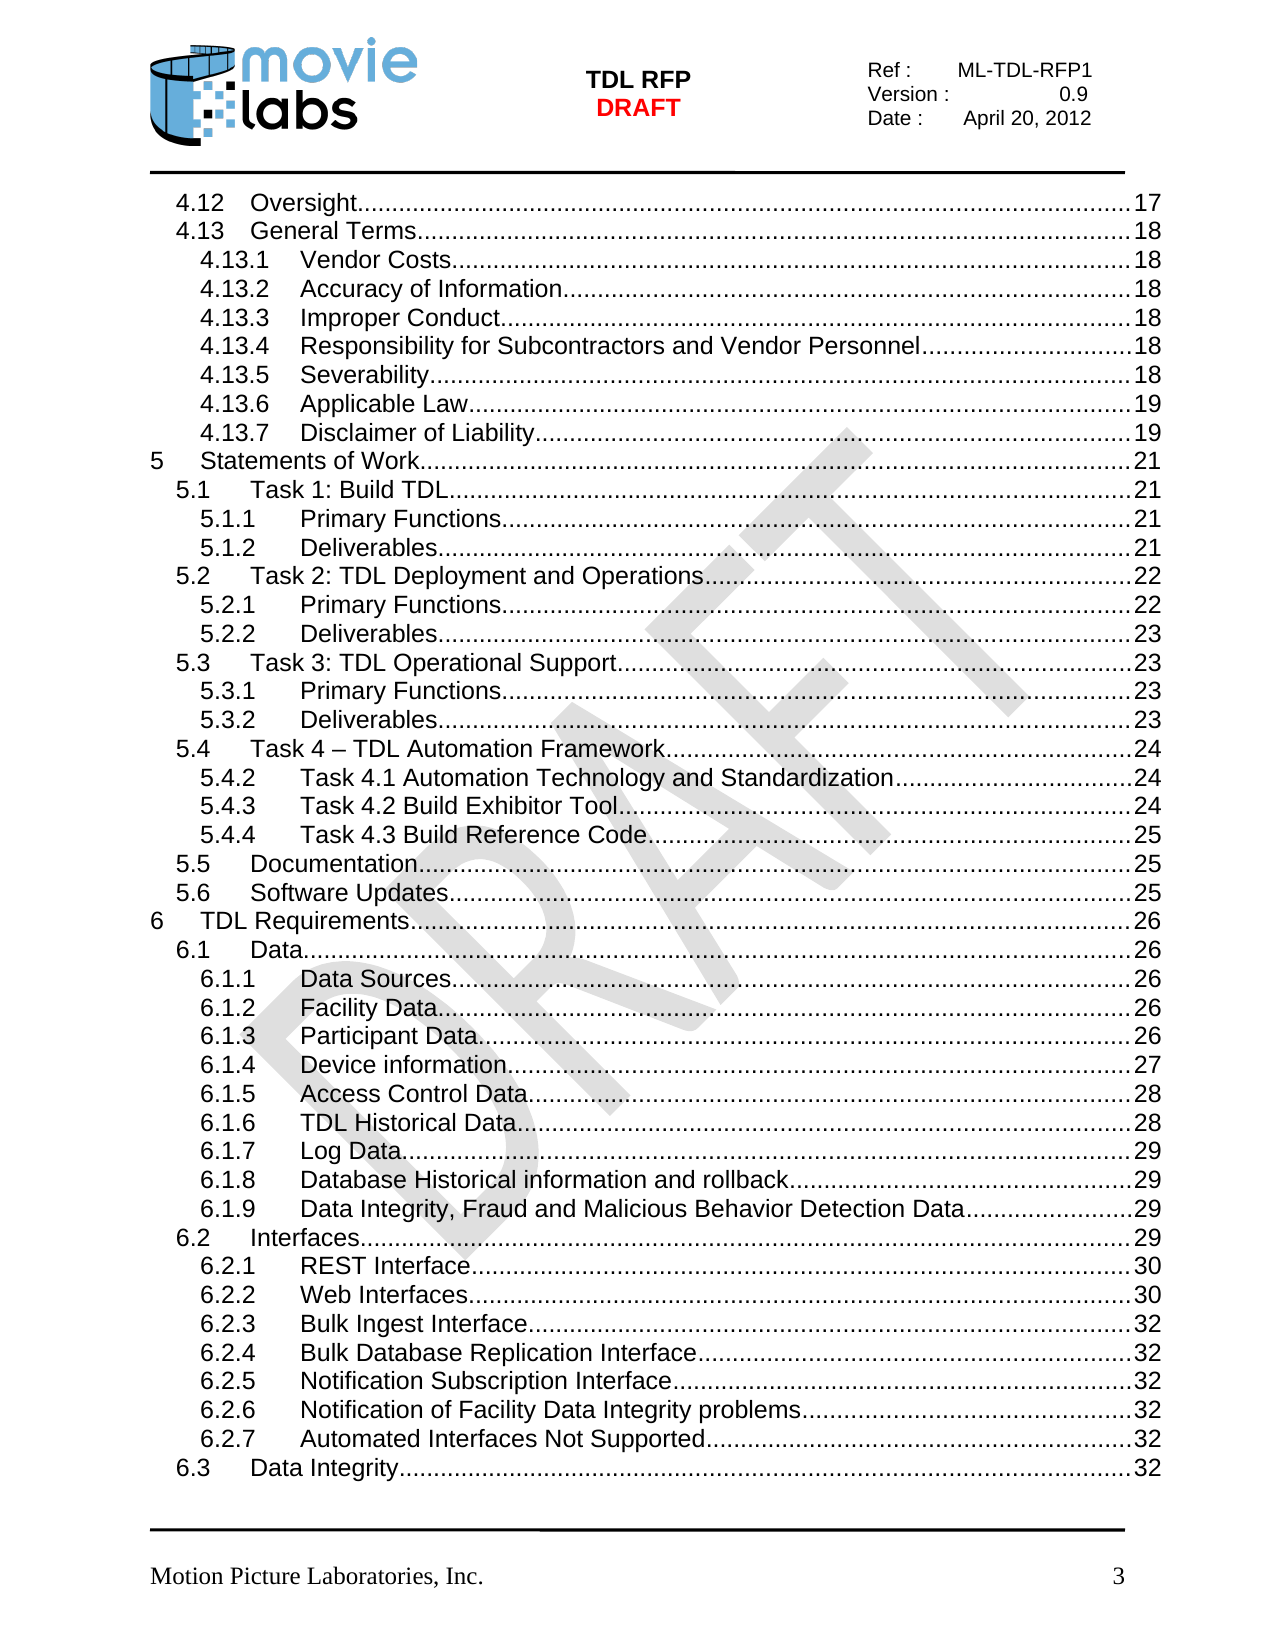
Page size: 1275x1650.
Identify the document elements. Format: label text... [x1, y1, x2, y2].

picture [150, 37, 418, 146]
text 6.2 Interfaces 29 [176, 1222, 1162, 1251]
text 5.1 Task 1: Build TDL 21 [176, 475, 1162, 504]
text 6.2.6 Notification of Facility Data Integrity problems 32 [200, 1395, 1162, 1424]
text 5.2 Task 2: TDL Deployment and Operations 22 [176, 561, 1162, 590]
text 6.1.4 Device information 27 [200, 1050, 1162, 1079]
text 5.3 Task 3: TDL Operational Support 23 [176, 647, 1162, 676]
text 4.13.5 Severability 18 [200, 360, 1162, 389]
text 5 Statements of Work 21 [150, 446, 1162, 475]
text 5.2.1 Primary Functions 22 [200, 590, 1162, 619]
text 6.1.7 Log Data 29 [200, 1136, 1162, 1165]
text 4.13.2 Accuracy of Information 18 [200, 274, 1162, 302]
text 5.3.2 Deliverables 23 [200, 705, 1162, 734]
text 6.2.2 Web Interfaces 30 [200, 1280, 1162, 1309]
text 5.4.3 Task 4.2 Build Exhibitor Tool 24 [200, 791, 1162, 820]
text 5.4.2 Task 4.1 Automation Technology and Standardization 24 [200, 762, 1162, 791]
text 6.1.2 Facility Data 26 [200, 992, 1162, 1021]
text 6.1.9 Data Integrity, Fraud and Malicious Behavior Detection Data 29 [200, 1194, 1162, 1222]
text 6.2.4 Bulk Database Replication Interface 32 [200, 1337, 1162, 1366]
text 4.13.4 Responsibility for Subcontractors and Vendor Personnel 18 [200, 331, 1162, 360]
text 4.13.3 Improper Conduct 18 [200, 302, 1162, 331]
text 6.2.7 Automated Interfaces Not Supported 32 [200, 1424, 1162, 1452]
text 6.1.3 Participant Data 26 [200, 1021, 1162, 1050]
text 4.13.6 Applicable Law 19 [200, 389, 1162, 417]
text 6.2.1 REST Interface 30 [200, 1251, 1162, 1280]
text 4.13.1 Vendor Costs 18 [200, 245, 1162, 274]
text 5.1.1 Primary Functions 21 [200, 504, 1162, 532]
text 6.2.3 Bulk Ingest Interface 32 [200, 1309, 1162, 1337]
text 5.4.4 Task 4.3 Build Reference Code 25 [200, 820, 1162, 849]
text 6.3 Data Integrity 32 [176, 1452, 1162, 1481]
text 5.4 Task 4 – TDL Automation Framework 24 [176, 734, 1162, 762]
text 4.12 Oversight 17 [176, 187, 1162, 216]
text 6.1 Data 26 [176, 935, 1162, 964]
text 6.1.6 TDL Historical Data 28 [200, 1107, 1162, 1136]
text 6 TDL Requirements 26 [150, 906, 1162, 935]
text 5.6 Software Updates 25 [176, 877, 1162, 906]
text 5.5 Documentation 25 [176, 849, 1162, 877]
text 6.1.8 Database Historical information and rollback 29 [200, 1165, 1162, 1194]
text 4.13.7 Disclaimer of Liability 19 [200, 417, 1162, 446]
text 5.2.2 Deliverables 23 [200, 619, 1162, 647]
text 5.3.1 Primary Functions 23 [200, 676, 1162, 705]
text 4.13 General Terms 18 [176, 216, 1162, 245]
text 6.2.5 Notification Subscription Interface 32 [200, 1366, 1162, 1395]
text 5.1.2 Deliverables 21 [200, 532, 1162, 561]
text 6.1.5 Access Control Data 28 [200, 1079, 1162, 1107]
text 6.1.1 Data Sources 26 [200, 964, 1162, 992]
